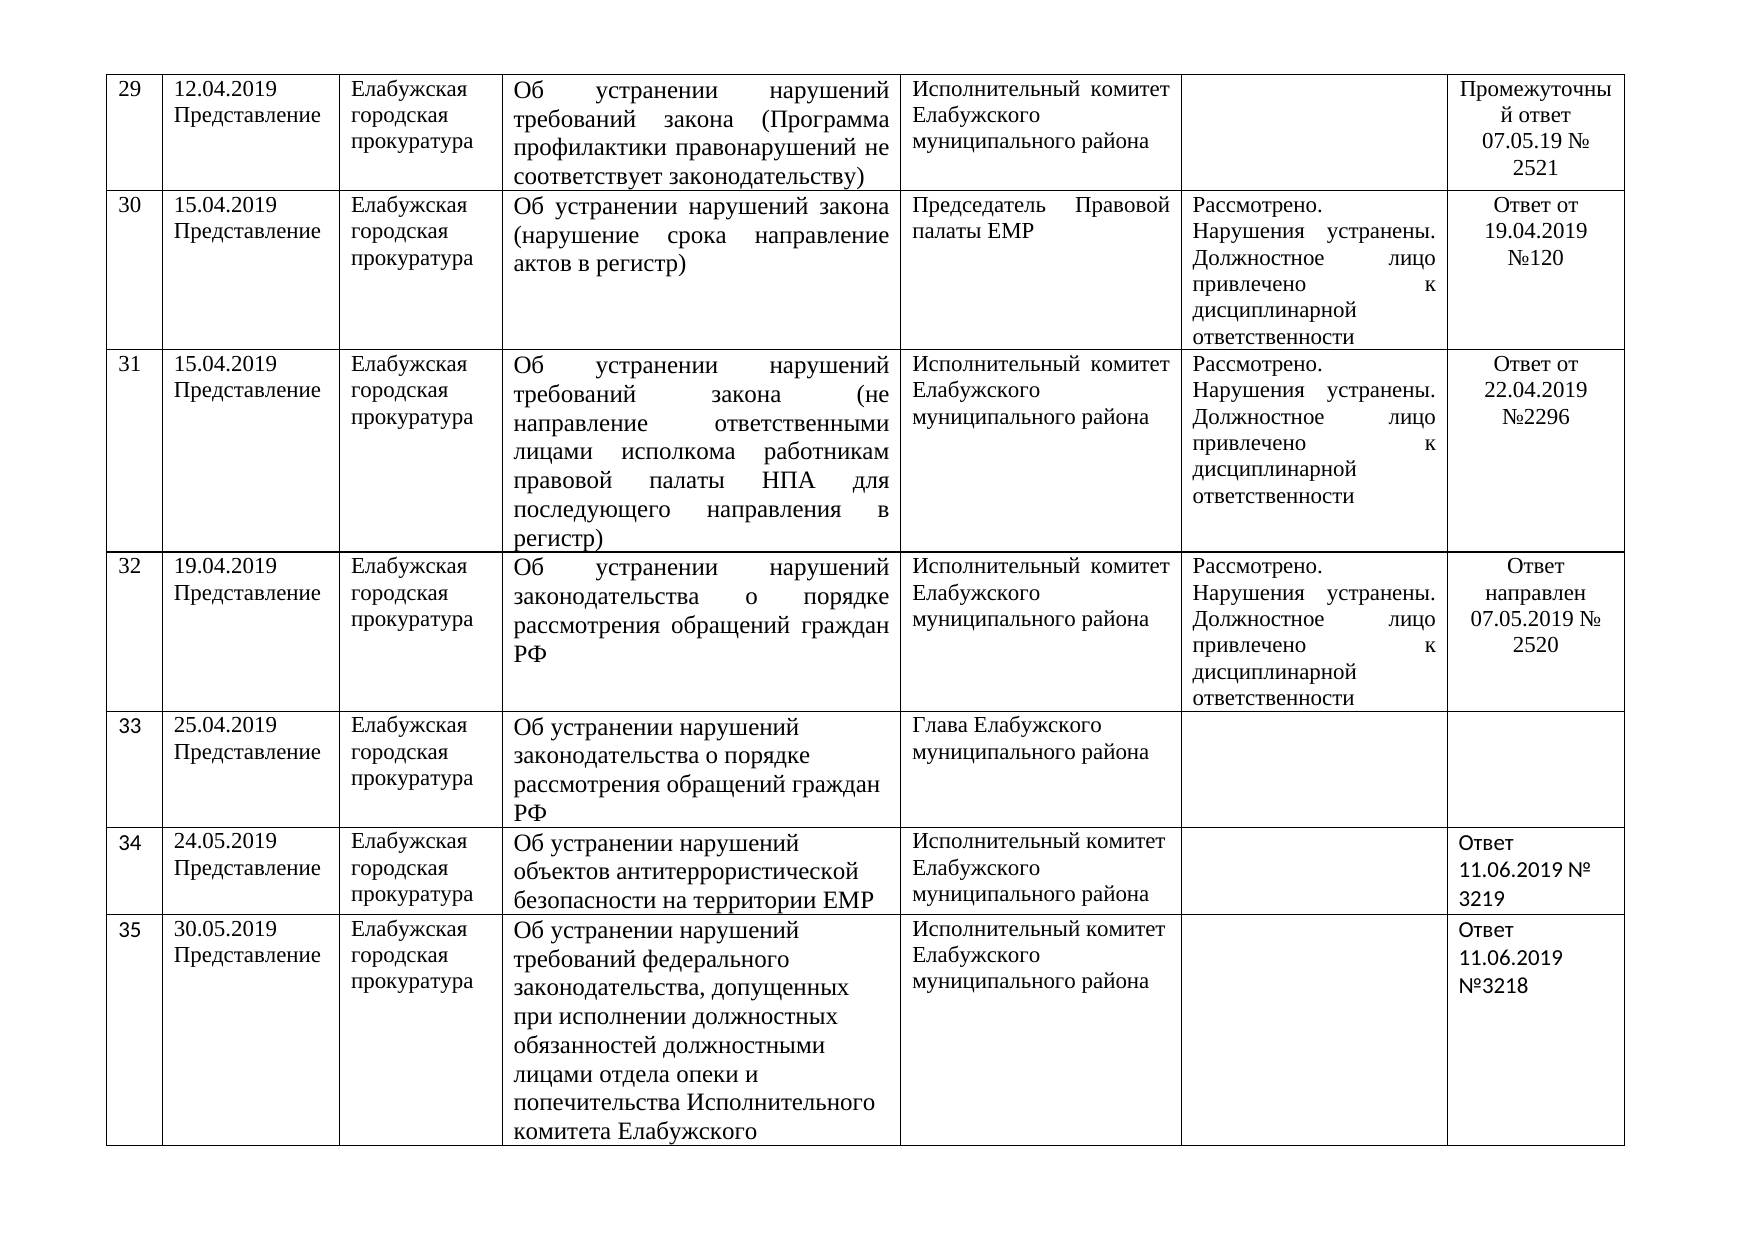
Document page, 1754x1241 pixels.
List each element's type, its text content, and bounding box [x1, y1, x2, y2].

table_cell Елабужская городская прокуратура [340, 350, 502, 551]
table_cell 19.04.2019 Представление [163, 553, 339, 711]
table_cell Промежуточный ответ 07.05.19 № 2521 [1448, 75, 1624, 190]
table_cell Исполнительный комитет Елабужского муниципального района [901, 553, 1181, 711]
table_cell [1182, 712, 1447, 827]
table_cell Елабужская городская прокуратура [340, 828, 502, 914]
table_cell 30 [107, 191, 162, 349]
table_cell 32 [107, 553, 162, 711]
table_cell Рассмотрено. Нарушения устранены. Должностное лицо привлечено к дисциплинарной ответственности [1182, 191, 1447, 349]
table_cell Ответ от 22.04.2019 №2296 [1448, 350, 1624, 551]
table_cell Об устранении нарушений требований закона (Программа профилактики правонарушений не соответствует законодательству) [503, 75, 900, 190]
table_cell Елабужская городская прокуратура [340, 553, 502, 711]
table_cell 34 [107, 828, 162, 914]
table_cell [503, 915, 900, 1145]
table_cell Ответ 11.06.2019 № 3219 [1448, 828, 1624, 914]
table_cell 12.04.2019 Представление [163, 75, 339, 190]
table_cell Об устранении нарушений законодательства о порядке рассмотрения обращений граждан РФ [503, 553, 900, 711]
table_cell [901, 915, 1181, 1145]
table_cell 35 [107, 915, 162, 1145]
table_cell [1448, 712, 1624, 827]
table_cell 25.04.2019 Представление [163, 712, 339, 827]
table_cell Елабужская городская прокуратура [340, 712, 502, 827]
table_cell [1182, 75, 1447, 190]
table_cell Рассмотрено. Нарушения устранены. Должностное лицо привлечено к дисциплинарной ответственности [1182, 553, 1447, 711]
table_cell 31 [107, 350, 162, 551]
table_cell Ответ направлен 07.05.2019 № 2520 [1448, 553, 1624, 711]
table_cell 29 [107, 75, 162, 190]
table_cell [1182, 828, 1447, 914]
table_cell 15.04.2019 Представление [163, 191, 339, 349]
table_cell Об устранении нарушений требований закона (не направление ответственными лицами исполкома работникам правовой палаты НПА для последующего направления в регистр) [503, 350, 900, 551]
table_cell Об устранении нарушений объектов антитеррористической безопасности на территории ЕМР [503, 828, 900, 914]
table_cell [163, 915, 339, 1145]
table_cell 33 [107, 712, 162, 827]
table_cell Рассмотрено. Нарушения устранены. Должностное лицо привлечено к дисциплинарной ответственности [1182, 350, 1447, 551]
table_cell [340, 75, 502, 190]
table_cell Председатель Правовой палаты ЕМР [901, 191, 1181, 349]
table_cell Исполнительный комитет Елабужского муниципального района [901, 350, 1181, 551]
table_cell Исполнительный комитет Елабужского муниципального района [901, 75, 1181, 190]
table_cell Исполнительный комитет Елабужского муниципального района [901, 828, 1181, 914]
table_cell [1182, 915, 1447, 1145]
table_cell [1448, 915, 1624, 1145]
table_cell Об устранении нарушений законодательства о порядке рассмотрения обращений граждан РФ [503, 712, 900, 827]
table_cell Глава Елабужского муниципального района [901, 712, 1181, 827]
table_cell 24.05.2019 Представление [163, 828, 339, 914]
table_cell Елабужская городская прокуратура [340, 191, 502, 349]
table_cell Об устранении нарушений закона (нарушение срока направление актов в регистр) [503, 191, 900, 349]
table_cell Ответ от 19.04.2019 №120 [1448, 191, 1624, 349]
table_cell 15.04.2019 Представление [163, 350, 339, 551]
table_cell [340, 915, 502, 1145]
